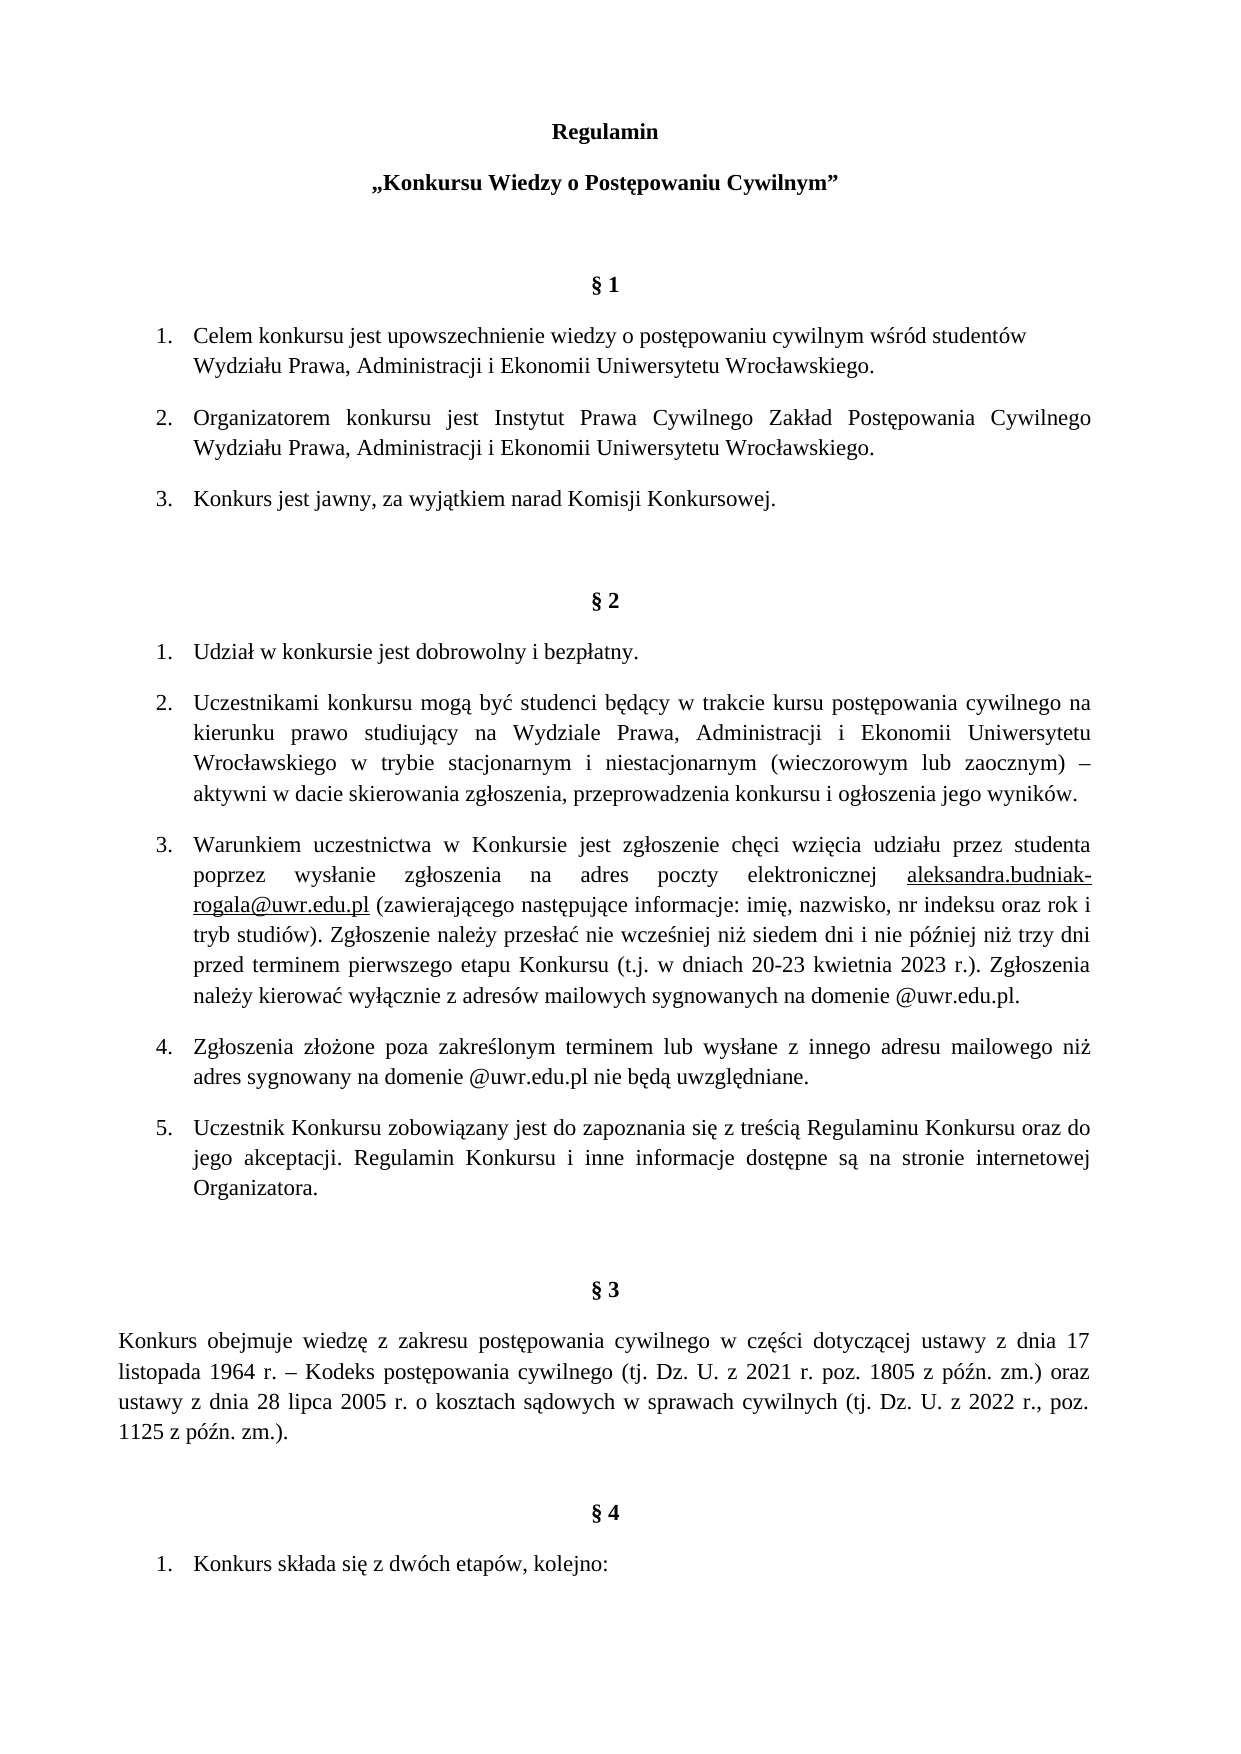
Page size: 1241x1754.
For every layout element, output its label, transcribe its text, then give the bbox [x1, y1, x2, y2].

text 3. Warunkiem uczestnictwa w Konkursie jest zgłoszenie chęci wzięcia udziału przez studenta poprzez wysłanie zgłoszenia na adres poczty elektronicznej aleksandra.budniak-rogala@uwr.edu.pl (zawierającego następujące informacje: imię, nazwisko, nr indeksu oraz rok i tryb studiów). Zgłoszenie należy przesłać nie wcześniej niż siedem dni i nie później niż trzy dni przed terminem pierwszego etapu Konkursu (t.j. w dniach 20-23 kwietnia 2023 r.). Zgłoszenia należy kierować wyłącznie z adresów mailowych sygnowanych na domenie @uwr.edu.pl. [156, 831, 1092, 1008]
text 1. Konkurs składa się z dwóch etapów, kolejno: [156, 1550, 1092, 1577]
text 1. Celem konkursu jest upowszechnienie wiedzy o postępowaniu cywilnym wśród studentów Wydziału Prawa, Administracji i Ekonomii Uniwersytetu Wrocławskiego. [156, 322, 1092, 379]
text 3. Konkurs jest jawny, za wyjątkiem narad Komisji Konkursowej. [156, 485, 1092, 511]
text § 1 [118, 271, 1092, 298]
text 2. Organizatorem konkursu jest Instytut Prawa Cywilnego Zakład Postępowania Cywilnego Wydziału Prawa, Administracji i Ekonomii Uniwersytetu Wrocławskiego. [156, 403, 1092, 460]
text 4. Zgłoszenia złożone poza zakreślonym terminem lub wysłane z innego adresu mailowego niż adres sygnowany na domenie @uwr.edu.pl nie będą uwzględniane. [156, 1033, 1092, 1089]
text Konkurs obejmuje wiedzę z zakresu postępowania cywilnego w części dotyczącej ustawy z dnia 17 listopada 1964 r. – Kodeks postępowania cywilnego (tj. Dz. U. z 2021 r. poz. 1805 z późn. zm.) oraz ustawy z dnia 28 lipca 2005 r. o kosztach sądowych w sprawach cywilnych (tj. Dz. U. z 2022 r., poz. 1125 z późn. zm.). [118, 1327, 1092, 1444]
text 1. Udział w konkursie jest dobrowolny i bezpłatny. [156, 638, 1092, 664]
text 5. Uczestnik Konkursu zobowiązany jest do zapoznania się z treścią Regulaminu Konkursu oraz do jego akceptacji. Regulamin Konkursu i inne informacje dostępne są na stronie internetowej Organizatora. [156, 1114, 1092, 1201]
text § 4 [118, 1499, 1092, 1526]
text § 2 [118, 587, 1092, 613]
text 2. Uczestnikami konkursu mogą być studenci będący w trakcie kursu postępowania cywilnego na kierunku prawo studiujący na Wydziale Prawa, Administracji i Ekonomii Uniwersytetu Wrocławskiego w trybie stacjonarnym i niestacjonarnym (wieczorowym lub zaocznym) – aktywni w dacie skierowania zgłoszenia, przeprowadzenia konkursu i ogłoszenia jego wyników. [156, 689, 1092, 806]
text § 3 [118, 1276, 1092, 1303]
text Regulamin [118, 118, 1092, 144]
text „Konkursu Wiedzy o Postępowaniu Cywilnym” [118, 169, 1092, 196]
